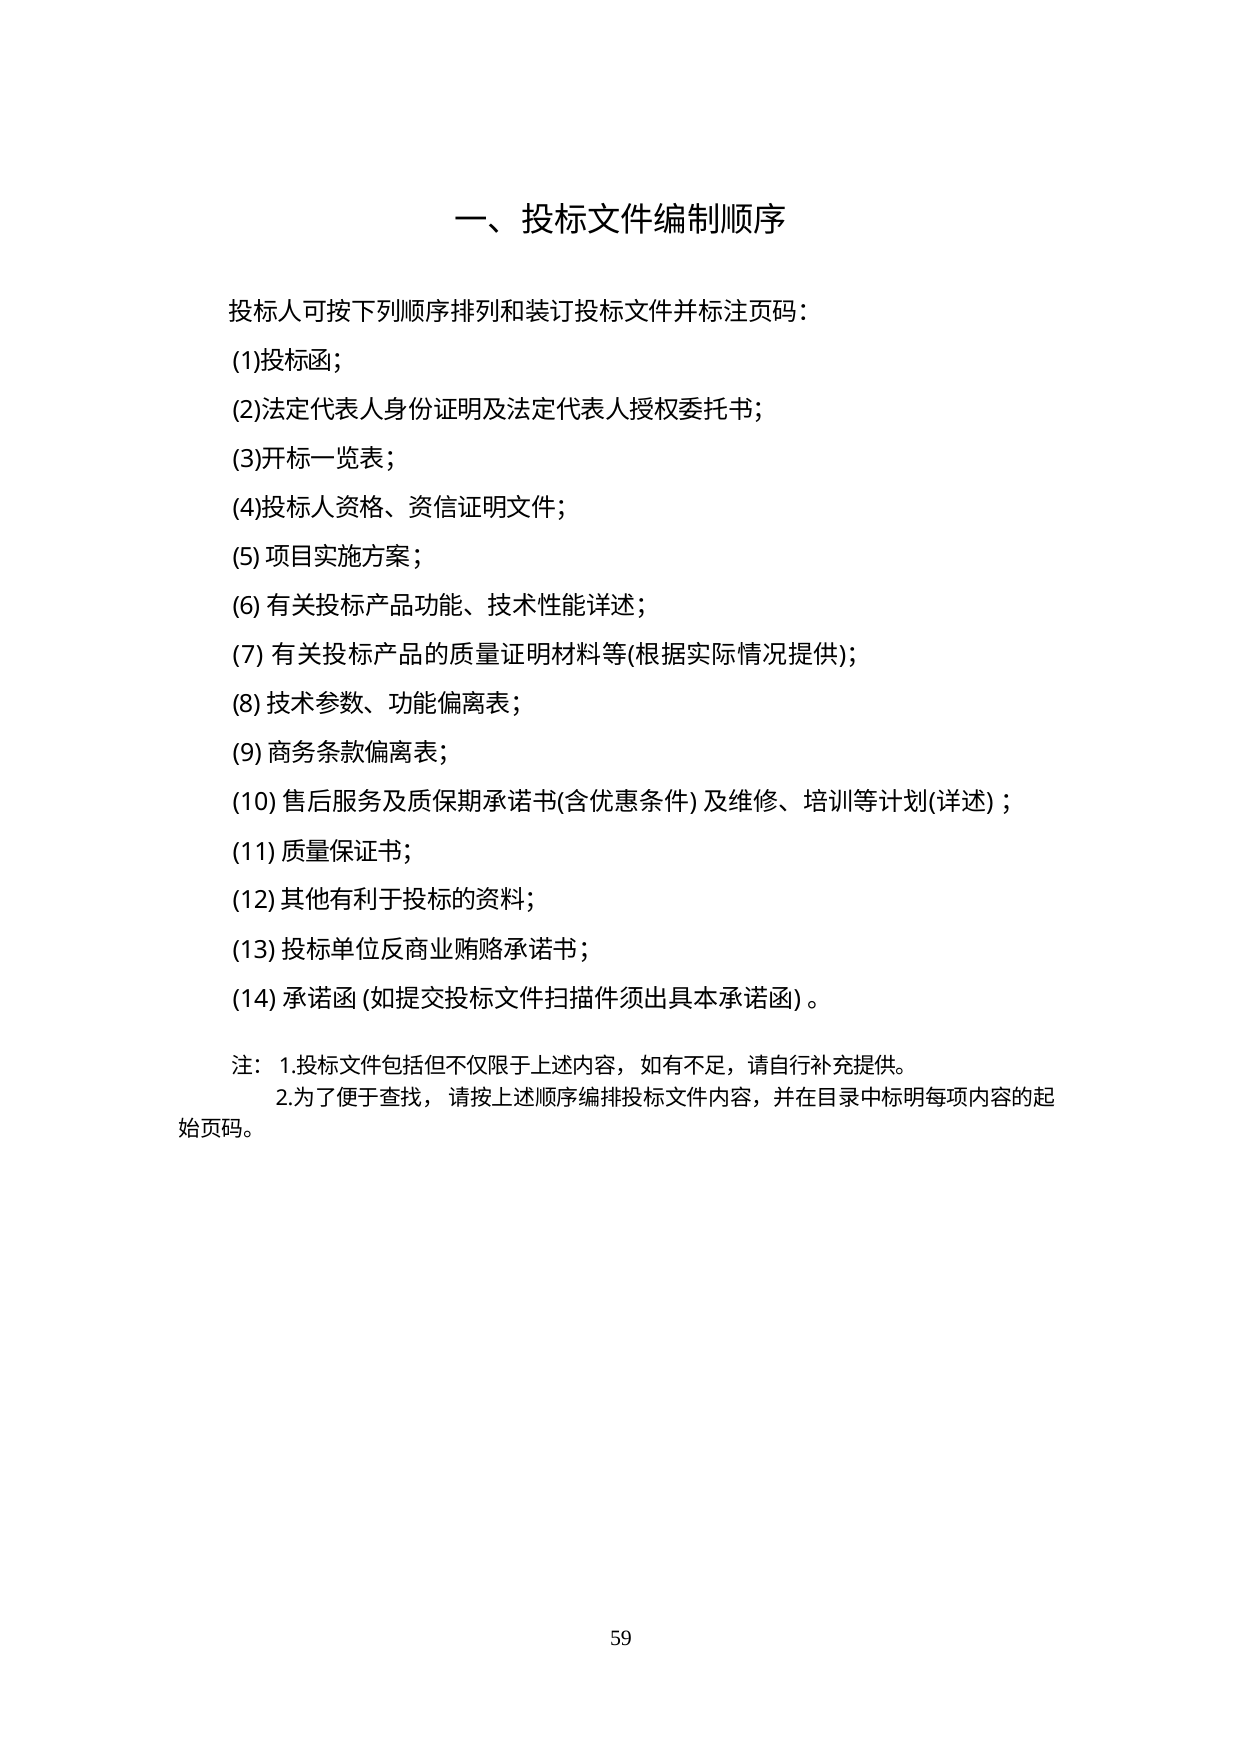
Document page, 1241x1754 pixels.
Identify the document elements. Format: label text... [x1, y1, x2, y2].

text (9) 商务条款偏离表； [232, 736, 1069, 768]
text (1)投标函； [232, 343, 1069, 376]
text (3)开标一览表； [232, 441, 1069, 474]
text (2)法定代表人身份证明及法定代表人授权委托书； [232, 392, 1069, 424]
text (12) 其他有利于投标的资料； [232, 883, 1069, 915]
text 一、投标文件编制顺序 [454, 196, 1069, 240]
text (11) 质量保证书； [232, 834, 1069, 867]
text (5) 项目实施方案； [232, 539, 1069, 572]
text (7) 有关投标产品的质量证明材料等(根据实际情况提供)； [232, 637, 1069, 670]
text 2.为了便于查找， 请按上述顺序编排投标文件内容，并在目录中标明每项内容的起 [275, 1082, 1069, 1111]
text 始页码。 [178, 1113, 1069, 1142]
text (4)投标人资格、资信证明文件； [232, 490, 1069, 523]
text (8) 技术参数、功能偏离表； [232, 687, 1069, 719]
text (10) 售后服务及质保期承诺书(含优惠条件) 及维修、培训等计划(详述) ； [232, 784, 1069, 817]
text (14) 承诺函 (如提交投标文件扫描件须出具本承诺函) 。 [232, 981, 1069, 1013]
text (6) 有关投标产品功能、技术性能详述； [232, 588, 1069, 621]
text 投标人可按下列顺序排列和装订投标文件并标注页码： [228, 294, 1069, 327]
text (13) 投标单位反商业贿赂承诺书； [232, 932, 1069, 965]
text 注： 1.投标文件包括但不仅限于上述内容， 如有不足，请自行补充提供。 [231, 1050, 1069, 1079]
